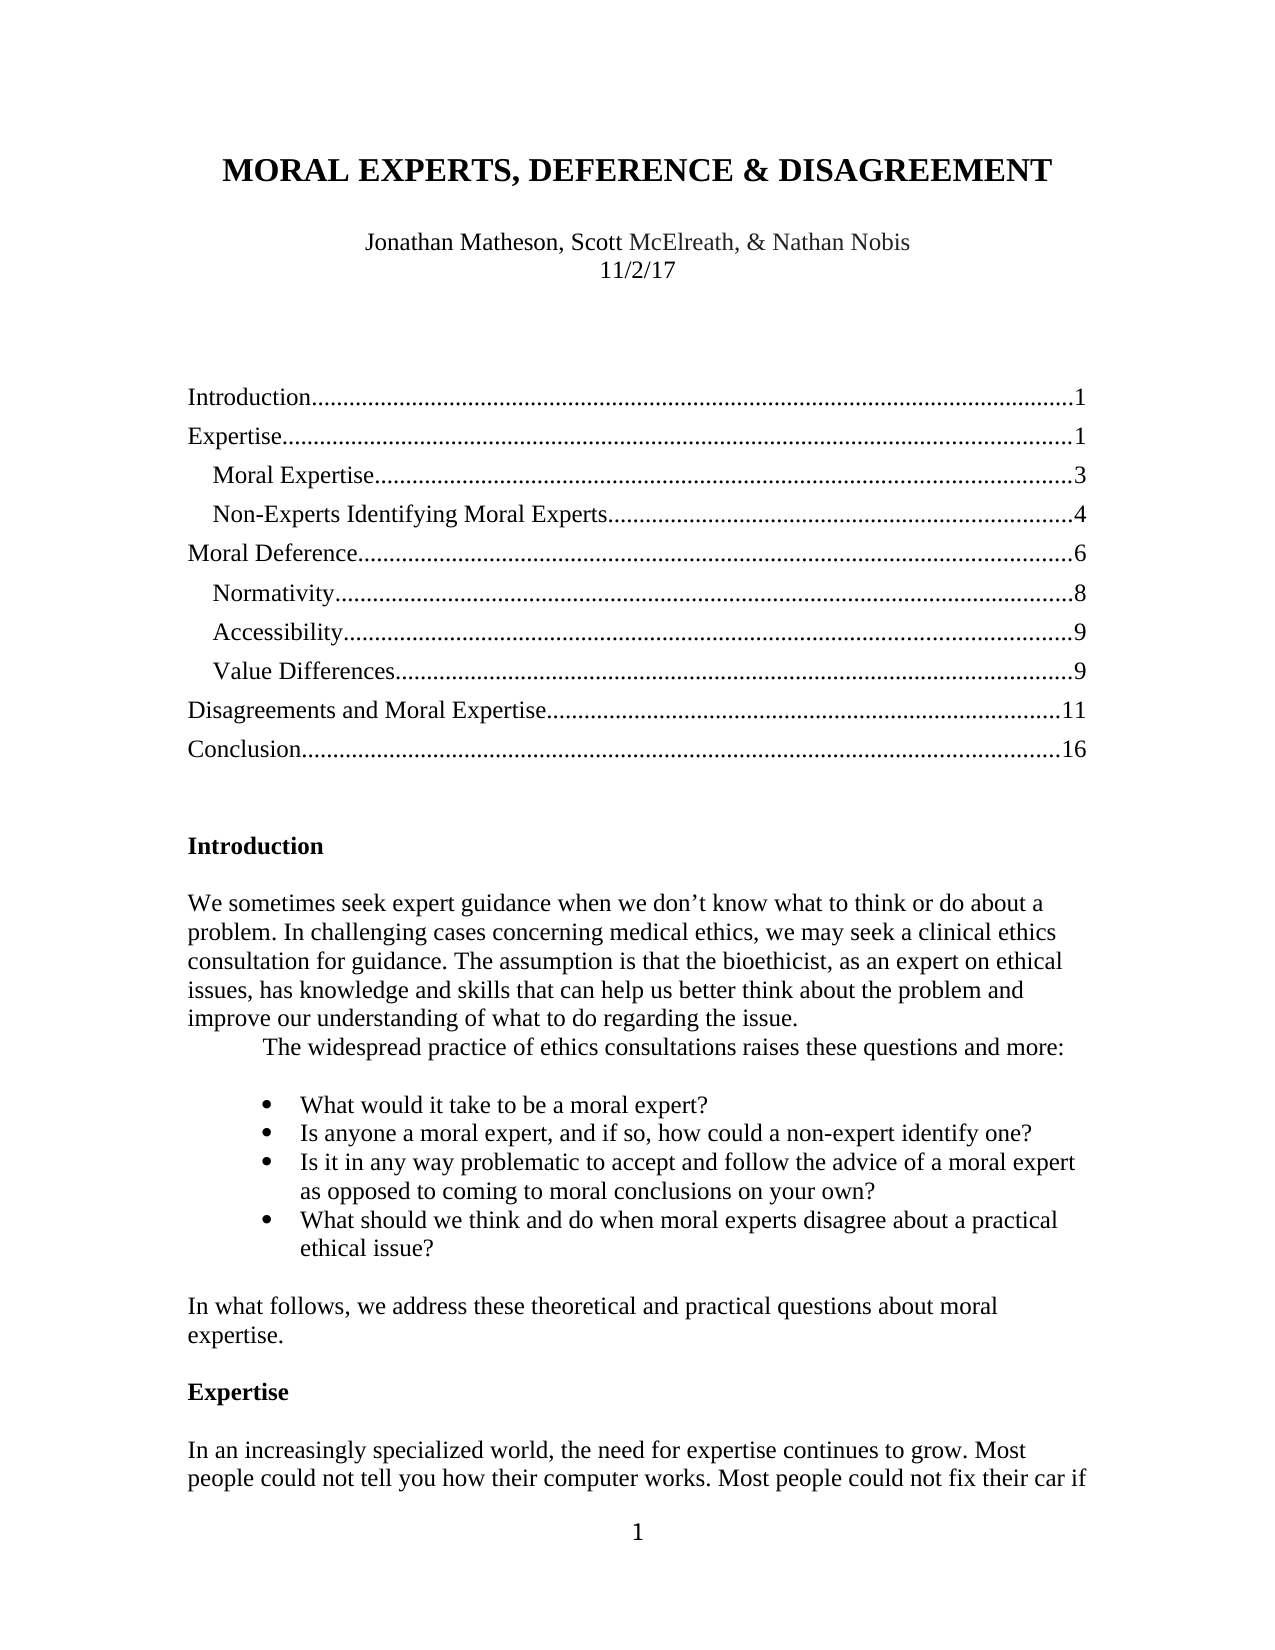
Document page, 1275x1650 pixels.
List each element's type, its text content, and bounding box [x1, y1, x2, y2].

list Is it in any way problematic to accept and follow the advice of a moral expert as opposed to coming to moral conclusions on your own? [262, 1147, 1087, 1205]
subtitle Expertise [187, 1377, 1087, 1406]
text Jonathan Matheson, Scott McElreath, & Nathan Nobis [187, 227, 1087, 255]
list Is anyone a moral expert, and if so, how could a non-expert identify one? [262, 1118, 1087, 1147]
text 11/2/17 [187, 255, 1087, 284]
text We sometimes seek expert guidance when we don’t know what to think or do about a problem. In challenging cases concerning medical ethics, we may seek a clinical ethics consultation for guidance. The assumption is that the bioethicist, as an expert on ethical issues, has knowledge and skills that can help us better think about the problem and improve our understanding of what to do regarding the issue. [187, 888, 1087, 1032]
text MORAL EXPERTS, DEFERENCE & DISAGREEMENT [187, 150, 1087, 188]
list What should we think and do when moral experts disagree about a practical ethical issue? [262, 1205, 1087, 1262]
list What would it take to be a moral expert? [262, 1090, 1087, 1118]
text The widespread practice of ethics consultations raises these questions and more: [187, 1032, 1087, 1061]
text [187, 1435, 1087, 1492]
text In what follows, we address these theoretical and practical questions about moral expertise. [187, 1291, 1087, 1348]
subtitle Introduction [187, 831, 1087, 860]
